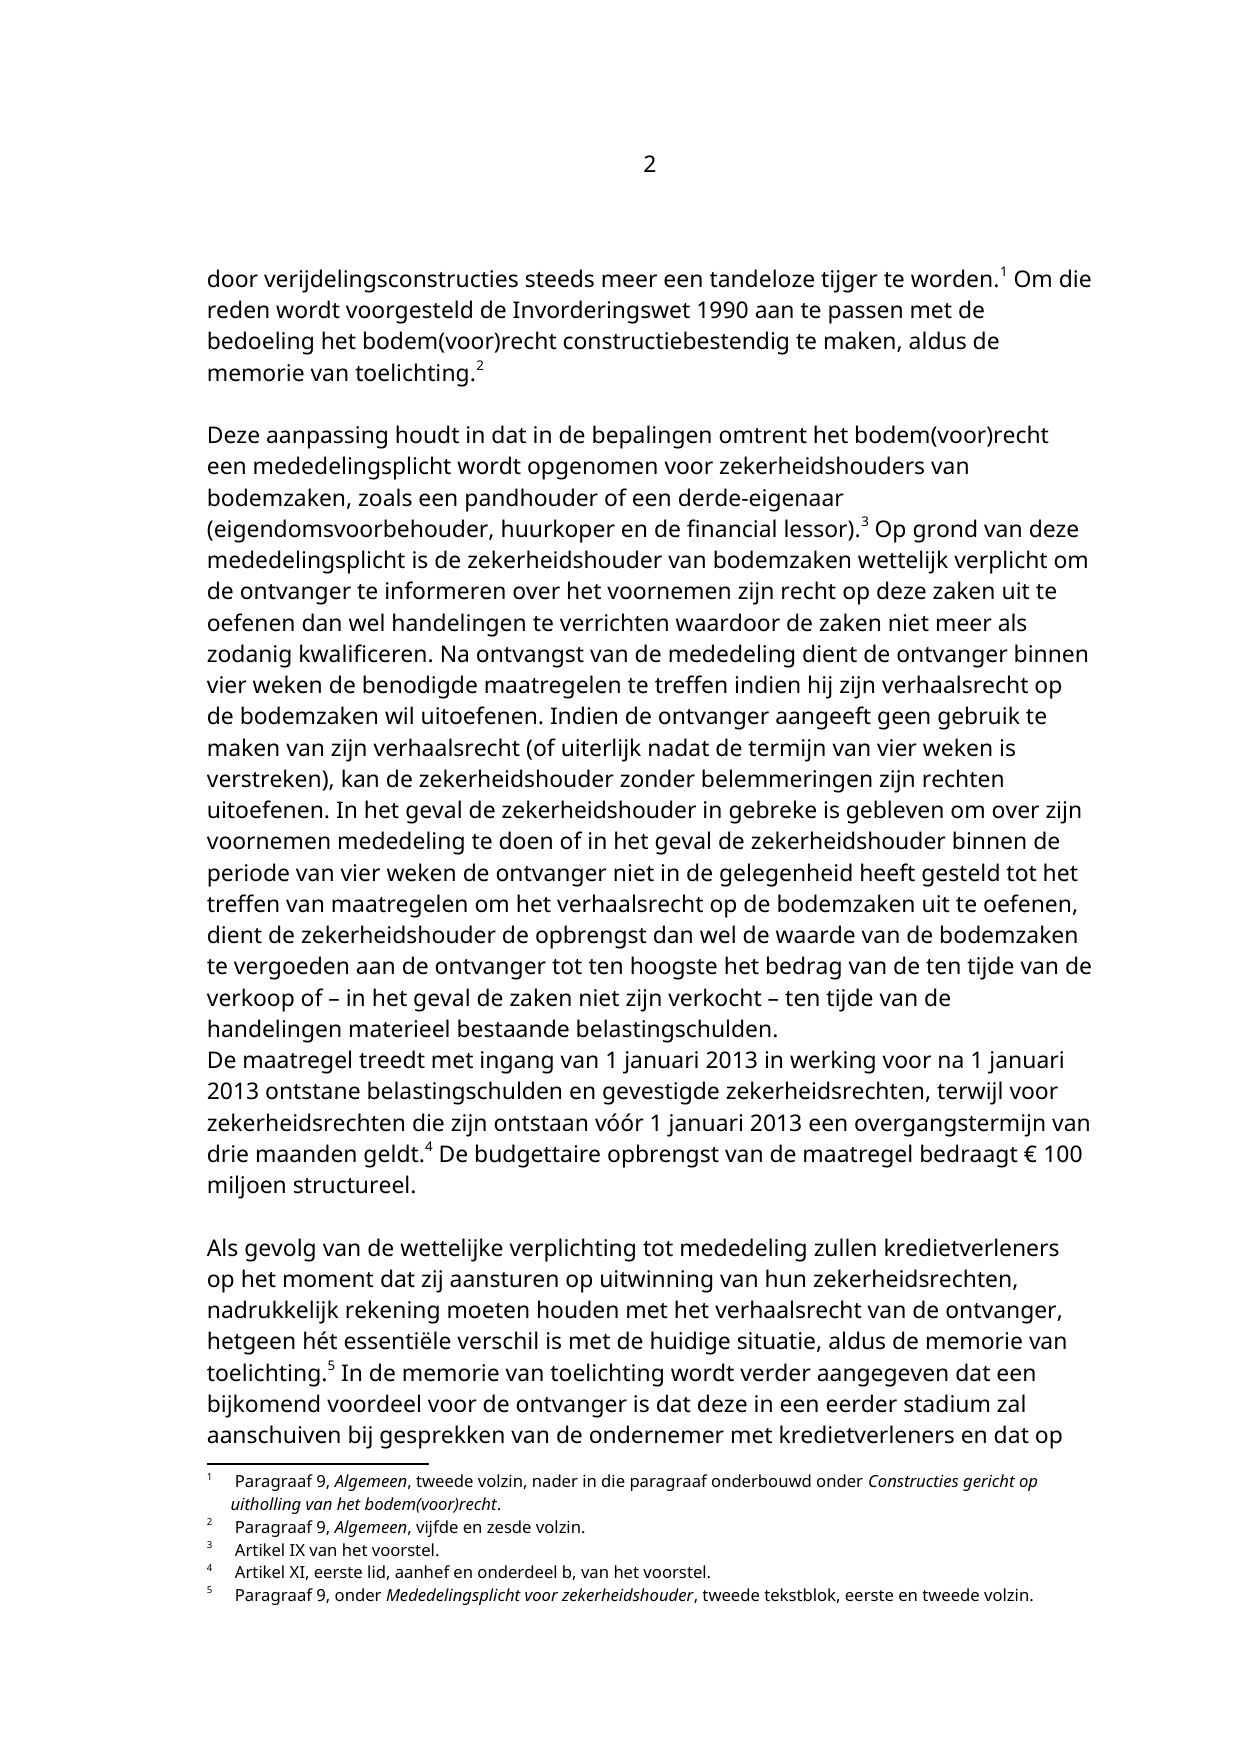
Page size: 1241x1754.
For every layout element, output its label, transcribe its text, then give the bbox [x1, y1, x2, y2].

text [207, 1232, 1093, 1450]
text Volgens de memorie van toelichting dreigen het bodemrecht en het bodemvoorrecht van 's Rijks schatkist op de goederen van een belastingplichtige door verijdelingsconstructies steeds meer een tandeloze tijger te worden. Om die reden wordt voorgesteld de Invorderingswet 1990 aan te passen met de bedoeling het bodem(voor)recht constructiebestendig te maken, aldus de memorie van toelichting. [207, 263, 1093, 388]
text Deze aanpassing houdt in dat in de bepalingen omtrent het bodem(voor)recht een mededelingsplicht wordt opgenomen voor zekerheidshouders van bodemzaken, zoals een pandhouder of een derde-eigenaar (eigendomsvoorbehouder, huurkoper en de financial lessor). Op grond van deze mededelingsplicht is de zekerheidshouder van bodemzaken wettelijk verplicht om de ontvanger te informeren over het voornemen zijn recht op deze zaken uit te oefenen dan wel handelingen te verrichten waardoor de zaken niet meer als zodanig kwalificeren. Na ontvangst van de mededeling dient de ontvanger binnen vier weken de benodigde maatregelen te treffen indien hij zijn verhaalsrecht op de bodemzaken wil uitoefenen. Indien de ontvanger aangeeft geen gebruik te maken van zijn verhaalsrecht (of uiterlijk nadat de termijn van vier weken is verstreken), kan de zekerheidshouder zonder belemmeringen zijn rechten uitoefenen. In het geval de zekerheidshouder in gebreke is gebleven om over zijn voornemen mededeling te doen of in het geval de zekerheidshouder binnen de periode van vier weken de ontvanger niet in de gelegenheid heeft gesteld tot het treffen van maatregelen om het verhaalsrecht op de bodemzaken uit te oefenen, dient de zekerheidshouder de opbrengst dan wel de waarde van de bodemzaken te vergoeden aan de ontvanger tot ten hoogste het bedrag van de ten tijde van de verkoop of – in het geval de zaken niet zijn verkocht – ten tijde van de handelingen materieel bestaande belastingschulden. [207, 419, 1093, 1044]
text De maatregel treedt met ingang van 1 januari werking voor na 1 januari 2013 ontstane belastingschulden en gevestigde zekerheidsrechten, terwijl voor zekerheidsrechten die zijn ontstaan vóór 1 januari 2013 een overgangstermijn van drie maanden geldt. De budgettaire opbrengst van de maatregel bedraagt € 100 miljoen structureel. [207, 1044, 1093, 1200]
